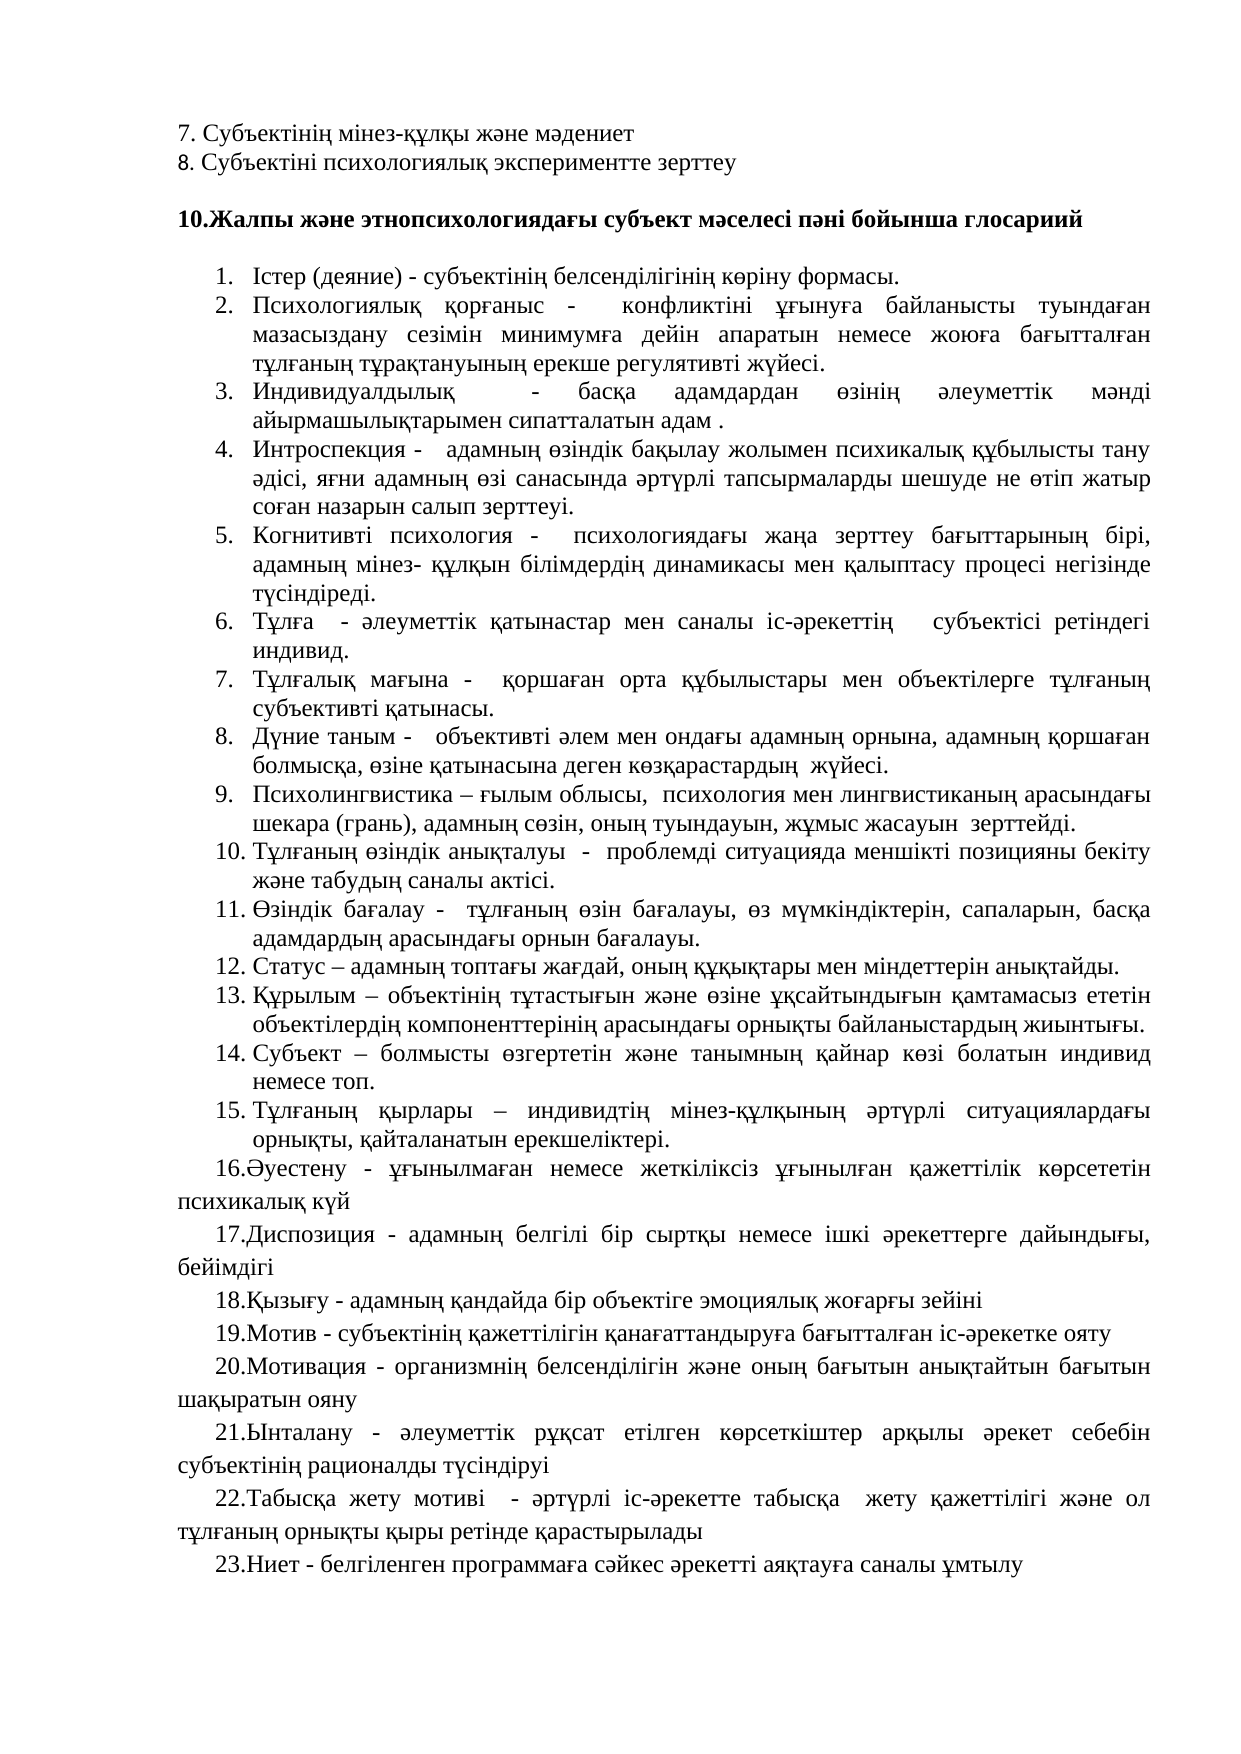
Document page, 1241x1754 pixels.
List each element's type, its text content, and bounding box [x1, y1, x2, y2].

list Дүние таным - объективті әлем мен ондағы адамның орнына, адамның қоршаған болмысқа, өзіне қатынасына деген көзқарастардың жүйесі. [215, 721, 1152, 779]
text 7. Субъектінің мінез-құлқы және мәдениет [177, 118, 1152, 147]
list Статус – адамның топтағы жағдай, оның құқықтары мен міндеттерін анықтайды. [215, 951, 1152, 980]
list Тұлғаның қырлары – индивидтің мінез-құлқының әртүрлі ситуациялардағы орнықты, қайталанатын ерекшеліктері. [215, 1095, 1152, 1153]
text 8. Субъектіні психологиялық экспериментте зерттеу [177, 147, 1152, 176]
list Тұлғаның өзіндік анықталуы - проблемді ситуацияда меншікті позицияны бекіту және табудың саналы актісі. [215, 836, 1152, 894]
text 22.Табысқа жету мотиві - әртүрлі іс-әрекетте табысқа жету қажеттілігі және ол тұлғаның орнықты қыры ретінде қарастырылады [177, 1483, 1152, 1545]
text 18.Қызығу - адамның қандайда бір объектіге эмоциялық жоғарғы зейіні [177, 1285, 1152, 1313]
list Когнитивті психология - психологиядағы жаңа зерттеу бағыттарының бірі, адамның мінез- құлқын білімдердің динамикасы мен қалыптасу процесі негізінде түсіндіреді. [215, 520, 1152, 606]
text 23.Ниет - белгіленген программаға сәйкес әрекетті аяқтауға саналы ұмтылу [177, 1549, 1152, 1578]
list Тұлға - әлеуметтік қатынастар мен саналы іс-әрекеттің субъектісі ретіндегі индивид. [215, 606, 1152, 664]
list Құрылым – объектінің тұтастығын және өзіне ұқсайтындығын қамтамасыз ететін объектілердің компоненттерінің арасындағы орнықты байланыстардың жиынтығы. [215, 980, 1152, 1038]
text 19.Мотив - субъектінің қажеттілігін қанағаттандыруға бағытталған іс-әрекетке ояту [177, 1318, 1152, 1347]
text 10.Жалпы және этнопсихологиядағы субъект мәселесі пәні бойынша глосариий [177, 204, 1152, 233]
list Субъект – болмысты өзгертетін және танымның қайнар көзі болатын индивид немесе топ. [215, 1038, 1152, 1095]
text 16.Әуестену - ұғынылмаған немесе жеткіліксіз ұғынылған қажеттілік көрсететін психикалық күй [177, 1153, 1152, 1214]
list Индивидуалдылық - басқа адамдардан өзінің әлеуметтік мәнді айырмашылықтарымен сипатталатын адам . [215, 376, 1152, 434]
text 17.Диспозиция - адамның белгілі бір сыртқы немесе ішкі әрекеттерге дайындығы, бейімдігі [177, 1219, 1152, 1281]
list Істер (деяние) - субъектінің белсенділігінің көріну формасы. [215, 261, 1152, 290]
list Психолингвистика – ғылым облысы, психология мен лингвистиканың арасындағы шекара (грань), адамның сөзін, оның туындауын, жұмыс жасауын зерттейді. [215, 779, 1152, 836]
text 20.Мотивация - организмнің белсенділігін және оның бағытын анықтайтын бағытын шақыратын ояну [177, 1351, 1152, 1413]
text 21.Ынталану - әлеуметтік рұқсат етілген көрсеткіштер арқылы әрекет себебін субъектінің рационалды түсіндіруі [177, 1417, 1152, 1479]
list Интроспекция - адамның өзіндік бақылау жолымен психикалық құбылысты тану әдісі, яғни адамның өзі санасында әртүрлі тапсырмаларды шешуде не өтіп жатыр соған назарын салып зерттеуі. [215, 434, 1152, 520]
list Тұлғалық мағына - қоршаған орта құбылыстары мен объектілерге тұлғаның субъективті қатынасы. [215, 664, 1152, 721]
list Өзіндік бағалау - тұлғаның өзін бағалауы, өз мүмкіндіктерін, сапаларын, басқа адамдардың арасындағы орнын бағалауы. [215, 894, 1152, 951]
list Психологиялық қорғаныс - конфликтіні ұғынуға байланысты туындаған мазасыздану сезімін минимумға дейін апаратын немесе жоюға бағытталған тұлғаның тұрақтануының ерекше регулятивті жүйесі. [215, 290, 1152, 376]
